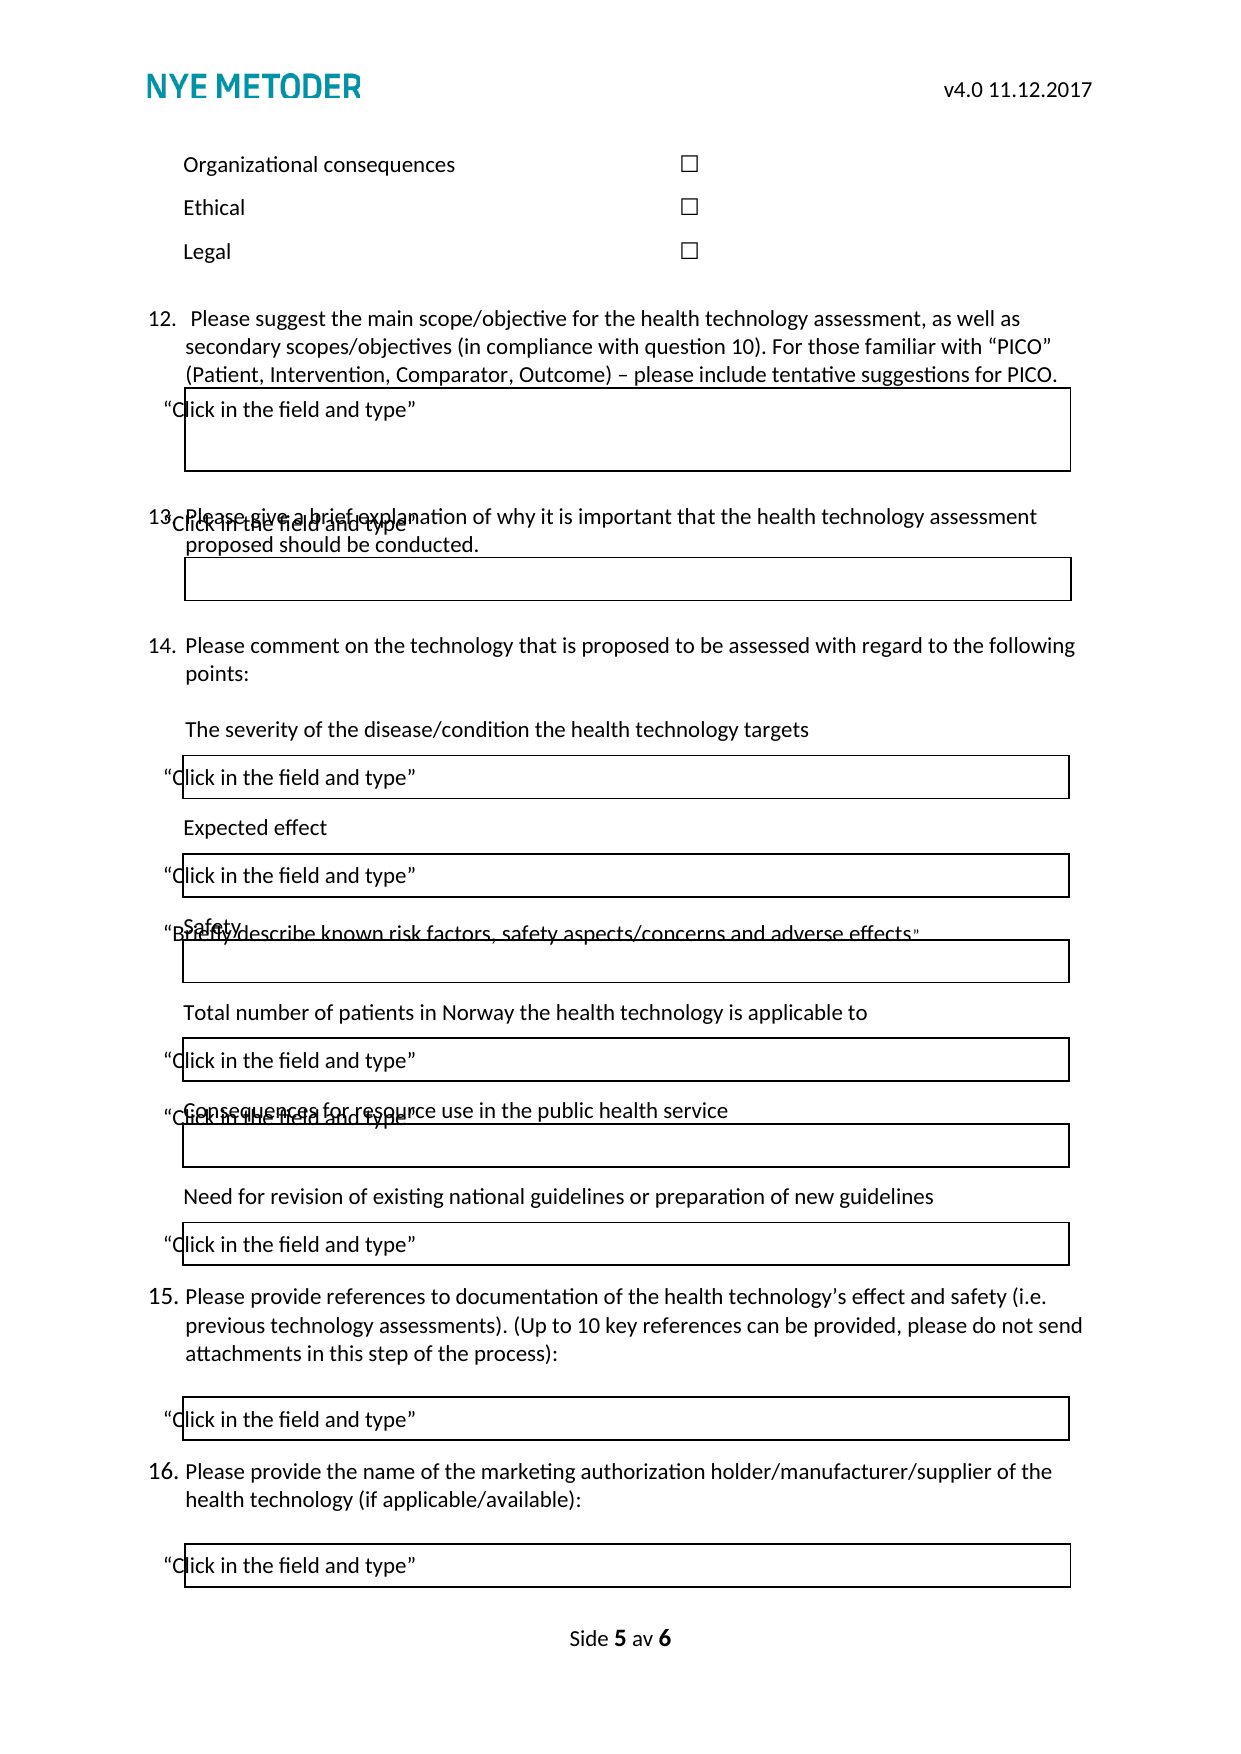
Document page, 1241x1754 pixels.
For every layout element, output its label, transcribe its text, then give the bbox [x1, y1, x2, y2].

text Need for revision of existing national guidelines or preparation of new guidelines [183, 1182, 1093, 1210]
list Please suggest the main scope/objective for the health technology assessment, as well as secondary scopes/objectives (in compliance with question 10). For those familiar with “PICO” (Patient, Intervention, Comparator, Outcome) – please include tentative suggestions for PICO. [148, 304, 1093, 388]
list Please provide the name of the marketing authorization holder/manufacturer/supplier of the health technology (if applicable/available): [148, 1455, 1093, 1514]
text Expected effect [183, 813, 1093, 842]
text Legal [183, 235, 1093, 266]
text Consequences for resource use in the public health service [183, 1096, 1093, 1169]
list The severity of the disease/condition the health technology targets [185, 715, 1093, 743]
text Ethical [183, 191, 1093, 223]
text Safety [183, 912, 1093, 985]
text Organizational consequences [183, 148, 1093, 179]
text Total number of patients in Norway the health technology is applicable to [183, 998, 1093, 1026]
list Please provide references to documentation of the health technology’s effect and safety (i.e. previous technology assessments). (Up to 10 key references can be provided, please do not send attachments in this step of the process): [148, 1280, 1093, 1367]
list Please comment on the technology that is proposed to be assessed with regard to the following points: [148, 631, 1093, 687]
list Please give a brief explanation of why it is important that the health technology assessment proposed should be conducted. [148, 502, 1093, 603]
